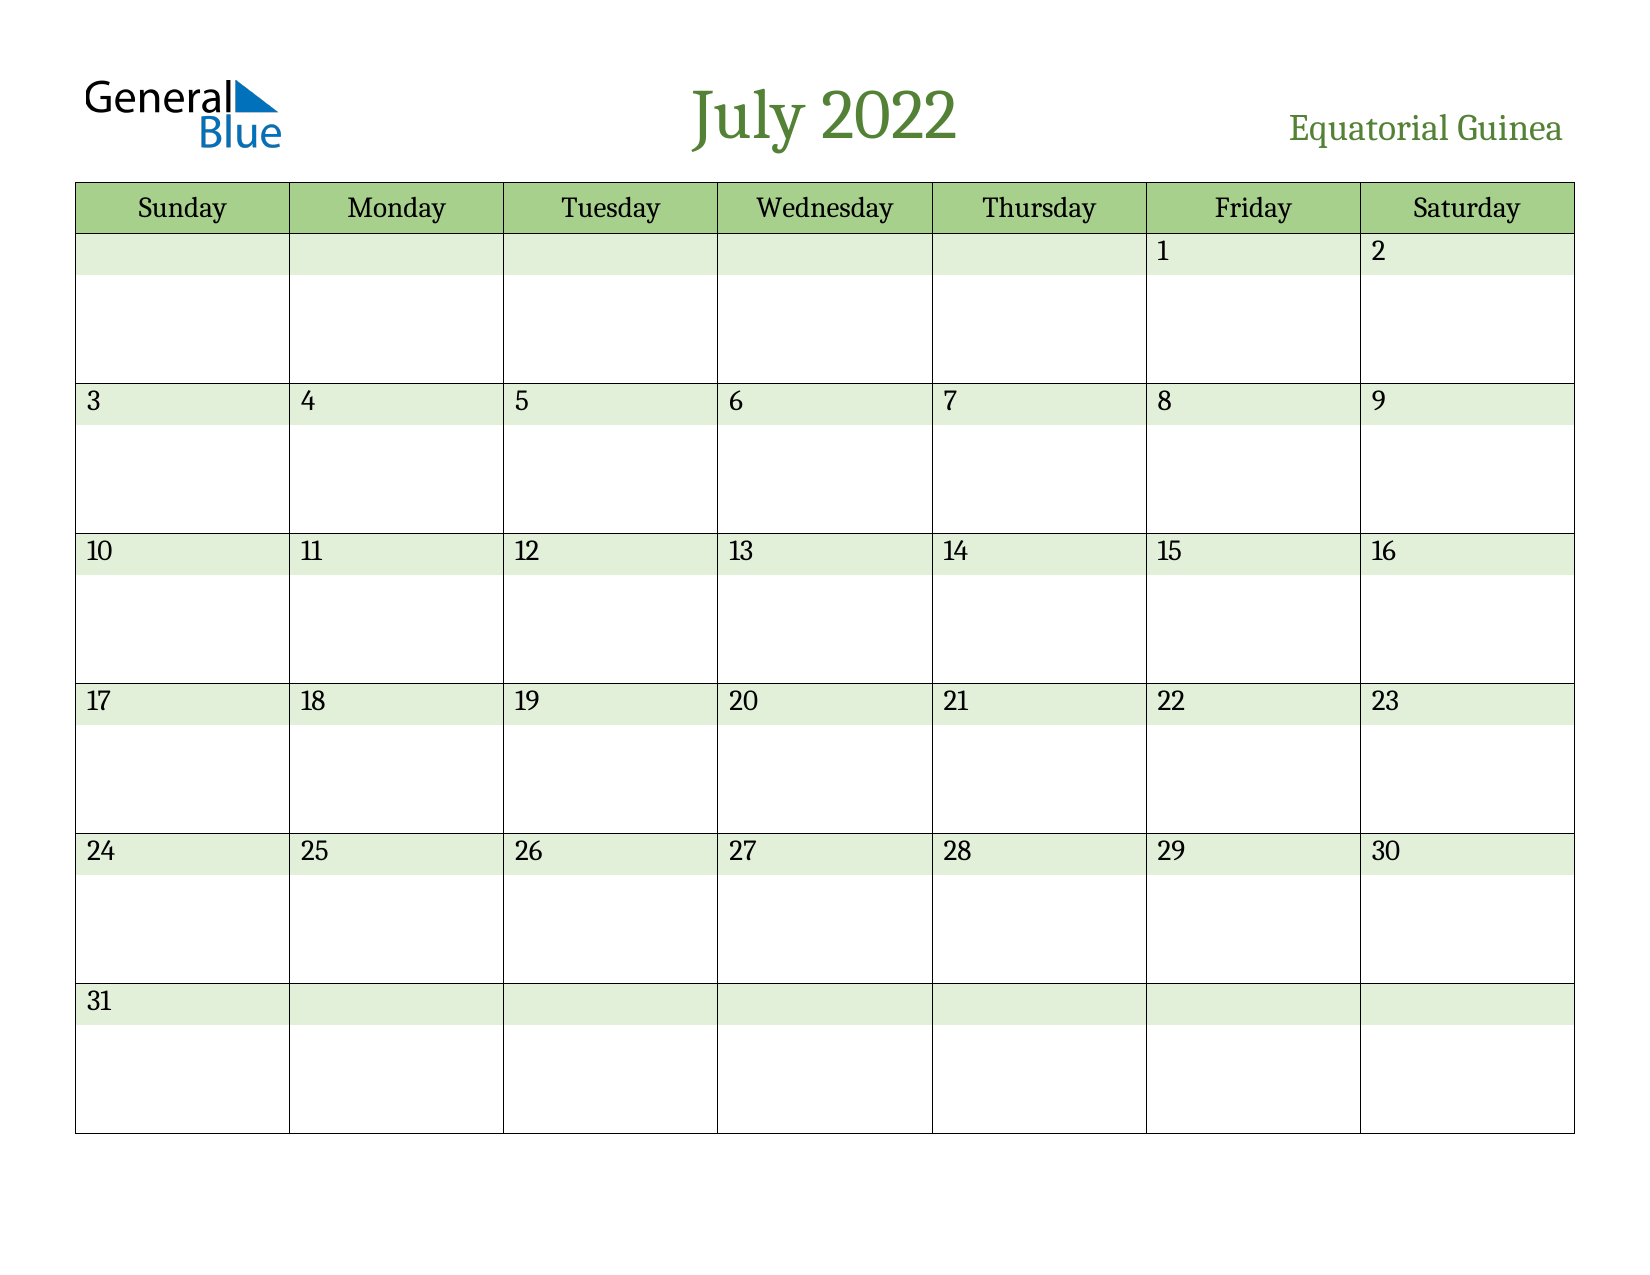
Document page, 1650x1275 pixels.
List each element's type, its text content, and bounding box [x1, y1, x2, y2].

table_cell [1361, 725, 1574, 833]
table_cell 30 [1361, 834, 1574, 875]
table_cell [933, 425, 1146, 533]
table_cell [718, 275, 932, 383]
table_cell Saturday [1361, 183, 1574, 233]
table_cell 25 [290, 834, 503, 875]
table_cell [76, 725, 289, 833]
table_cell 20 [718, 684, 932, 725]
table_cell [504, 875, 717, 983]
table_cell 2 [1361, 234, 1574, 275]
table_cell Monday [290, 183, 503, 233]
table_cell 27 [718, 834, 932, 875]
table_cell [504, 984, 717, 1025]
table_cell Tuesday [504, 183, 717, 233]
table_cell [933, 575, 1146, 683]
table_cell [1361, 575, 1574, 683]
table_cell [504, 725, 717, 833]
table_cell 13 [718, 534, 932, 575]
table_cell [290, 575, 503, 683]
table_cell [1147, 725, 1360, 833]
table_cell [1147, 575, 1360, 683]
table_cell 3 [76, 384, 289, 425]
table_cell 8 [1147, 384, 1360, 425]
table_cell 4 [290, 384, 503, 425]
table_cell [1147, 425, 1360, 533]
table_cell [718, 234, 932, 275]
table_cell 17 [76, 684, 289, 725]
table_cell 15 [1147, 534, 1360, 575]
table_cell 1 [1147, 234, 1360, 275]
table_cell [718, 425, 932, 533]
table_cell [76, 234, 289, 275]
table_cell [290, 234, 503, 275]
table_cell [290, 725, 503, 833]
table_cell [718, 875, 932, 983]
table_cell [290, 875, 503, 983]
table_cell [1361, 984, 1574, 1025]
table_cell [504, 275, 717, 383]
table_cell 5 [504, 384, 717, 425]
table_cell [933, 275, 1146, 383]
table_cell [76, 875, 289, 983]
table_cell [290, 425, 503, 533]
table_cell 22 [1147, 684, 1360, 725]
table_cell 19 [504, 684, 717, 725]
table_cell Sunday [76, 183, 289, 233]
table_cell [933, 725, 1146, 833]
table_cell [1147, 1025, 1360, 1133]
table_cell 23 [1361, 684, 1574, 725]
table_cell 10 [76, 534, 289, 575]
table_cell [76, 1025, 289, 1133]
table_cell 7 [933, 384, 1146, 425]
table_cell 6 [718, 384, 932, 425]
table_cell [718, 725, 932, 833]
table_cell 31 [76, 984, 289, 1025]
table_cell [1147, 984, 1360, 1025]
table_cell [1147, 875, 1360, 983]
table_cell [76, 575, 289, 683]
table_header [76, 75, 503, 182]
table_cell Friday [1147, 183, 1360, 233]
table_cell 21 [933, 684, 1146, 725]
table_cell [290, 984, 503, 1025]
table_cell [933, 984, 1146, 1025]
table_cell 16 [1361, 534, 1574, 575]
table_cell [718, 1025, 932, 1133]
table_cell 12 [504, 534, 717, 575]
table_cell Wednesday [718, 183, 932, 233]
picture [86, 80, 281, 148]
table_cell 29 [1147, 834, 1360, 875]
table_header July 2022 [504, 75, 1146, 182]
table_cell [76, 275, 289, 383]
table_cell [504, 234, 717, 275]
table_cell 24 [76, 834, 289, 875]
table_cell 9 [1361, 384, 1574, 425]
table_cell [1361, 1025, 1574, 1133]
table_cell [504, 575, 717, 683]
table_cell 28 [933, 834, 1146, 875]
table_cell [718, 984, 932, 1025]
table_cell [1361, 875, 1574, 983]
table_cell 26 [504, 834, 717, 875]
table_cell [1361, 275, 1574, 383]
table_cell 18 [290, 684, 503, 725]
table_cell 14 [933, 534, 1146, 575]
table_cell [718, 575, 932, 683]
table_cell [76, 425, 289, 533]
table_cell [933, 875, 1146, 983]
table_cell [504, 1025, 717, 1133]
table_cell [290, 1025, 503, 1133]
table_cell Thursday [933, 183, 1146, 233]
table_cell [1361, 425, 1574, 533]
table_cell [933, 234, 1146, 275]
table_cell [1147, 275, 1360, 383]
table_header Equatorial Guinea [1146, 75, 1574, 182]
table_cell [933, 1025, 1146, 1133]
table_cell 11 [290, 534, 503, 575]
table_cell [504, 425, 717, 533]
table_cell [290, 275, 503, 383]
